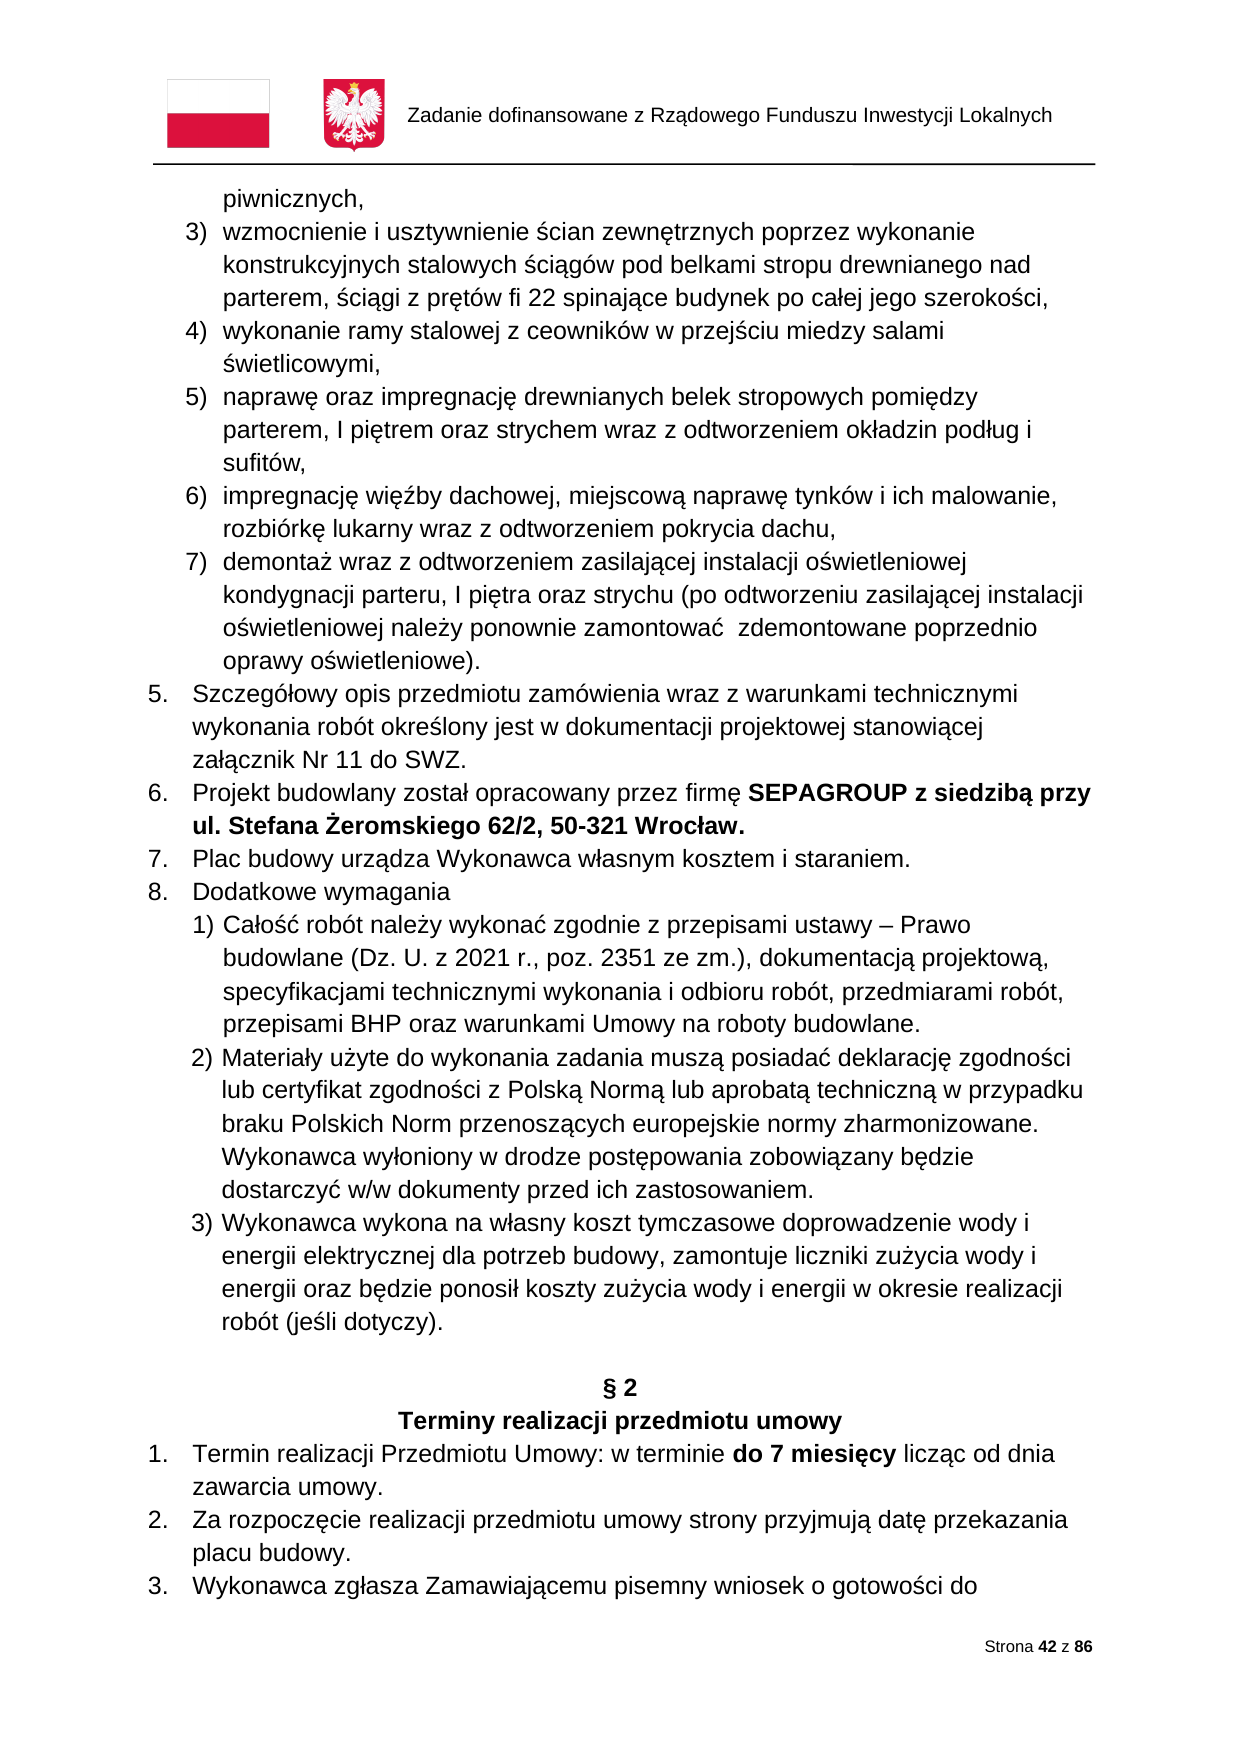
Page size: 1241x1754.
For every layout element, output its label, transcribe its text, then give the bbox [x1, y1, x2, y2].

text Terminy realizacji przedmiotu umowy [148, 1406, 1093, 1434]
list Za rozpoczęcie realizacji przedmiotu umowy strony przyjmują datę przekazania placu budowy. [148, 1505, 1093, 1567]
list wzmocnienie i usztywnienie ścian zewnętrznych poprzez wykonanie konstrukcyjnych stalowych ściągów pod belkami stropu drewnianego nad parterem, ściągi z prętów fi 22 spinające budynek po całej jego szerokości, [185, 217, 1093, 312]
list naprawę oraz impregnację drewnianych belek stropowych pomiędzy parterem, I piętrem oraz strychem wraz z odtworzeniem okładzin podług i sufitów, [185, 382, 1093, 477]
list wykonanie ramy stalowej z ceowników w przejściu miedzy salami świetlicowymi, [185, 316, 1093, 378]
list Termin realizacji Przedmiotu Umowy: w terminie do 7 miesięcy licząc od dnia zawarcia umowy. [148, 1439, 1093, 1501]
list Materiały użyte do wykonania zadania muszą posiadać deklarację zgodności lub certyfikat zgodności z Polską Normą lub aprobatą techniczną w przypadku braku Polskich Norm przenoszących europejskie normy zharmonizowane. Wykonawca wyłoniony w drodze postępowania zobowiązany będzie dostarczyć w/w dokumenty przed ich zastosowaniem. [191, 1042, 1093, 1203]
list Dodatkowe wymagania [148, 877, 1093, 906]
list demontaż wraz z odtworzeniem zasilającej instalacji oświetleniowej kondygnacji parteru, I piętra oraz strychu (po odtworzeniu zasilającej instalacji oświetleniowej należy ponownie zamontować zdemontowane poprzednio oprawy oświetleniowe). [185, 547, 1093, 675]
text § 2 [148, 1373, 1093, 1401]
list Projekt budowlany został opracowany przez firmę SEPAGROUP z siedzibą przy ul. Stefana Żeromskiego 62/2, 50-321 Wrocław. [148, 778, 1093, 840]
list Szczegółowy opis przedmiotu zamówienia wraz z warunkami technicznymi wykonania robót określony jest w dokumentacji projektowej stanowiącej załącznik Nr 11 do SWZ. [148, 679, 1093, 774]
picture [167, 79, 385, 152]
list Plac budowy urządza Wykonawca własnym kosztem i staraniem. [148, 844, 1093, 873]
list impregnację więźby dachowej, miejscową naprawę tynków i ich malowanie, rozbiórkę lukarny wraz z odtworzeniem pokrycia dachu, [185, 481, 1093, 543]
list Wykonawca wykona na własny koszt tymczasowe doprowadzenie wody i energii elektrycznej dla potrzeb budowy, zamontuje liczniki zużycia wody i energii oraz będzie ponosił koszty zużycia wody i energii w okresie realizacji robót (jeśli dotyczy). [191, 1208, 1093, 1335]
list Całość robót należy wykonać zgodnie z przepisami ustawy – Prawo budowlane (Dz. U. z 2021 r., poz. 2351 ze zm.), dokumentacją projektową, specyfikacjami technicznymi wykonania i odbioru robót, przedmiarami robót, przepisami BHP oraz warunkami Umowy na roboty budowlane. [192, 910, 1093, 1038]
